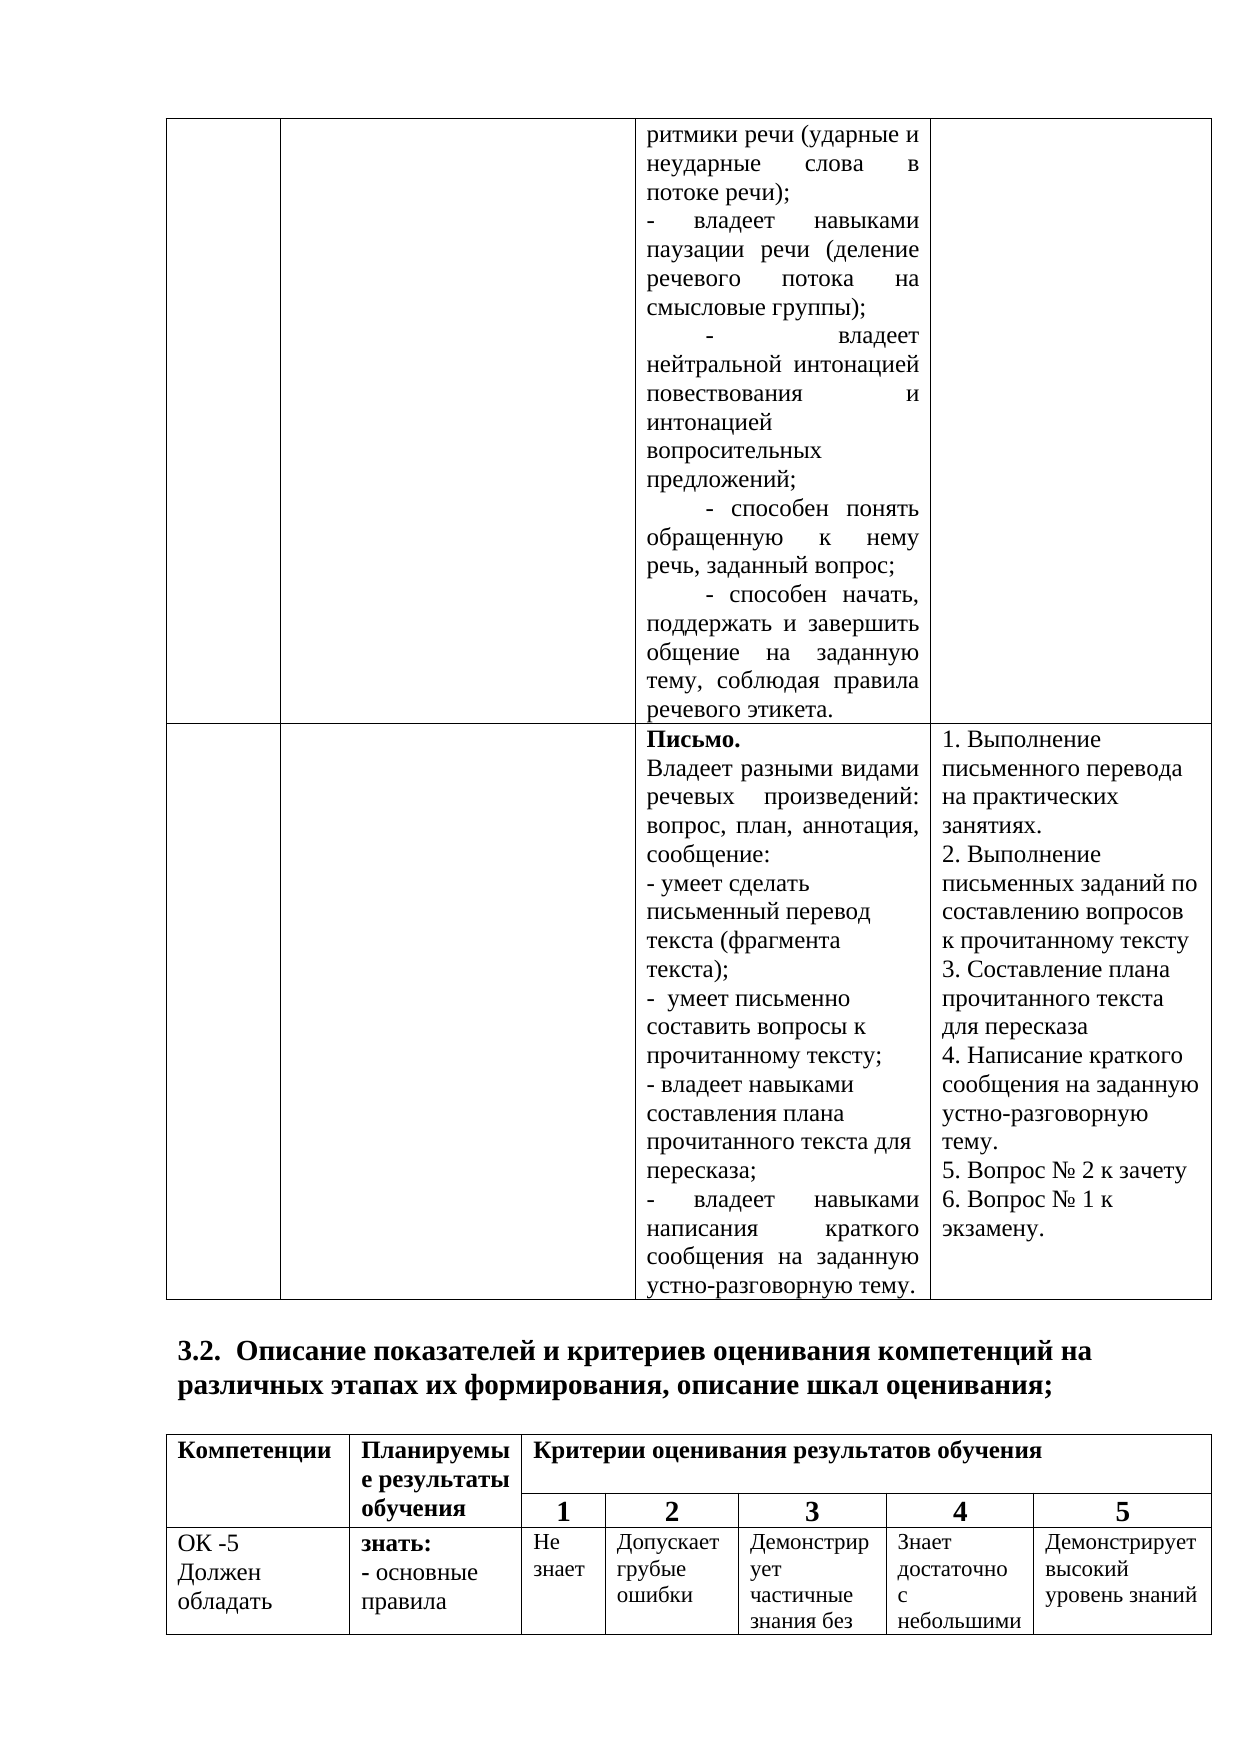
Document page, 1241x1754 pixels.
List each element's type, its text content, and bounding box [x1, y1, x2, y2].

table_header Компетенции [167, 1435, 349, 1527]
table_cell [167, 119, 280, 723]
table_cell [281, 119, 635, 723]
table_cell 1 [522, 1494, 605, 1527]
table_cell [281, 724, 635, 1299]
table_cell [887, 1528, 1033, 1634]
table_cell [636, 119, 930, 723]
table_cell 5 [1034, 1494, 1211, 1527]
table_header Планируемые результаты обучения [350, 1435, 521, 1527]
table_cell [1034, 1528, 1211, 1634]
text 3.2. Описание показателей и критериев оценивания компетенций на различных этапах их формирования, описание шкал оценивания; [177, 1333, 1152, 1401]
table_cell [350, 1528, 521, 1634]
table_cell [739, 1528, 886, 1634]
table_cell 1. Выполнение письменного перевода на практических занятиях. 2. Выполнение письменных заданий по составлению вопросов к прочитанному тексту 3. Составление плана прочитанного текста для пересказа 4. Написание краткого сообщения на заданную устно-разговорную тему. 5. Вопрос № 2 к зачету 6. Вопрос № 1 к экзамену. [931, 724, 1211, 1299]
table_cell 3 [739, 1494, 886, 1527]
table_cell [167, 724, 280, 1299]
table_cell Письмо. Владеет разными видами речевых произведений: вопрос, план, аннотация, сообщение: - умеет сделать письменный перевод текста (фрагмента текста); - умеет письменно составить вопросы к прочитанному тексту; - владеет навыками составления плана прочитанного текста для пересказа; - владеет навыками написания краткого сообщения на заданную устно-разговорную тему. [636, 724, 930, 1299]
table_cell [606, 1528, 738, 1634]
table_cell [931, 119, 1211, 723]
table_cell 2 [606, 1494, 738, 1527]
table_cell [167, 1528, 349, 1634]
table_cell 4 [887, 1494, 1033, 1527]
table_header Критерии оценивания результатов обучения [522, 1435, 1211, 1493]
table_cell Не знает [522, 1528, 605, 1634]
